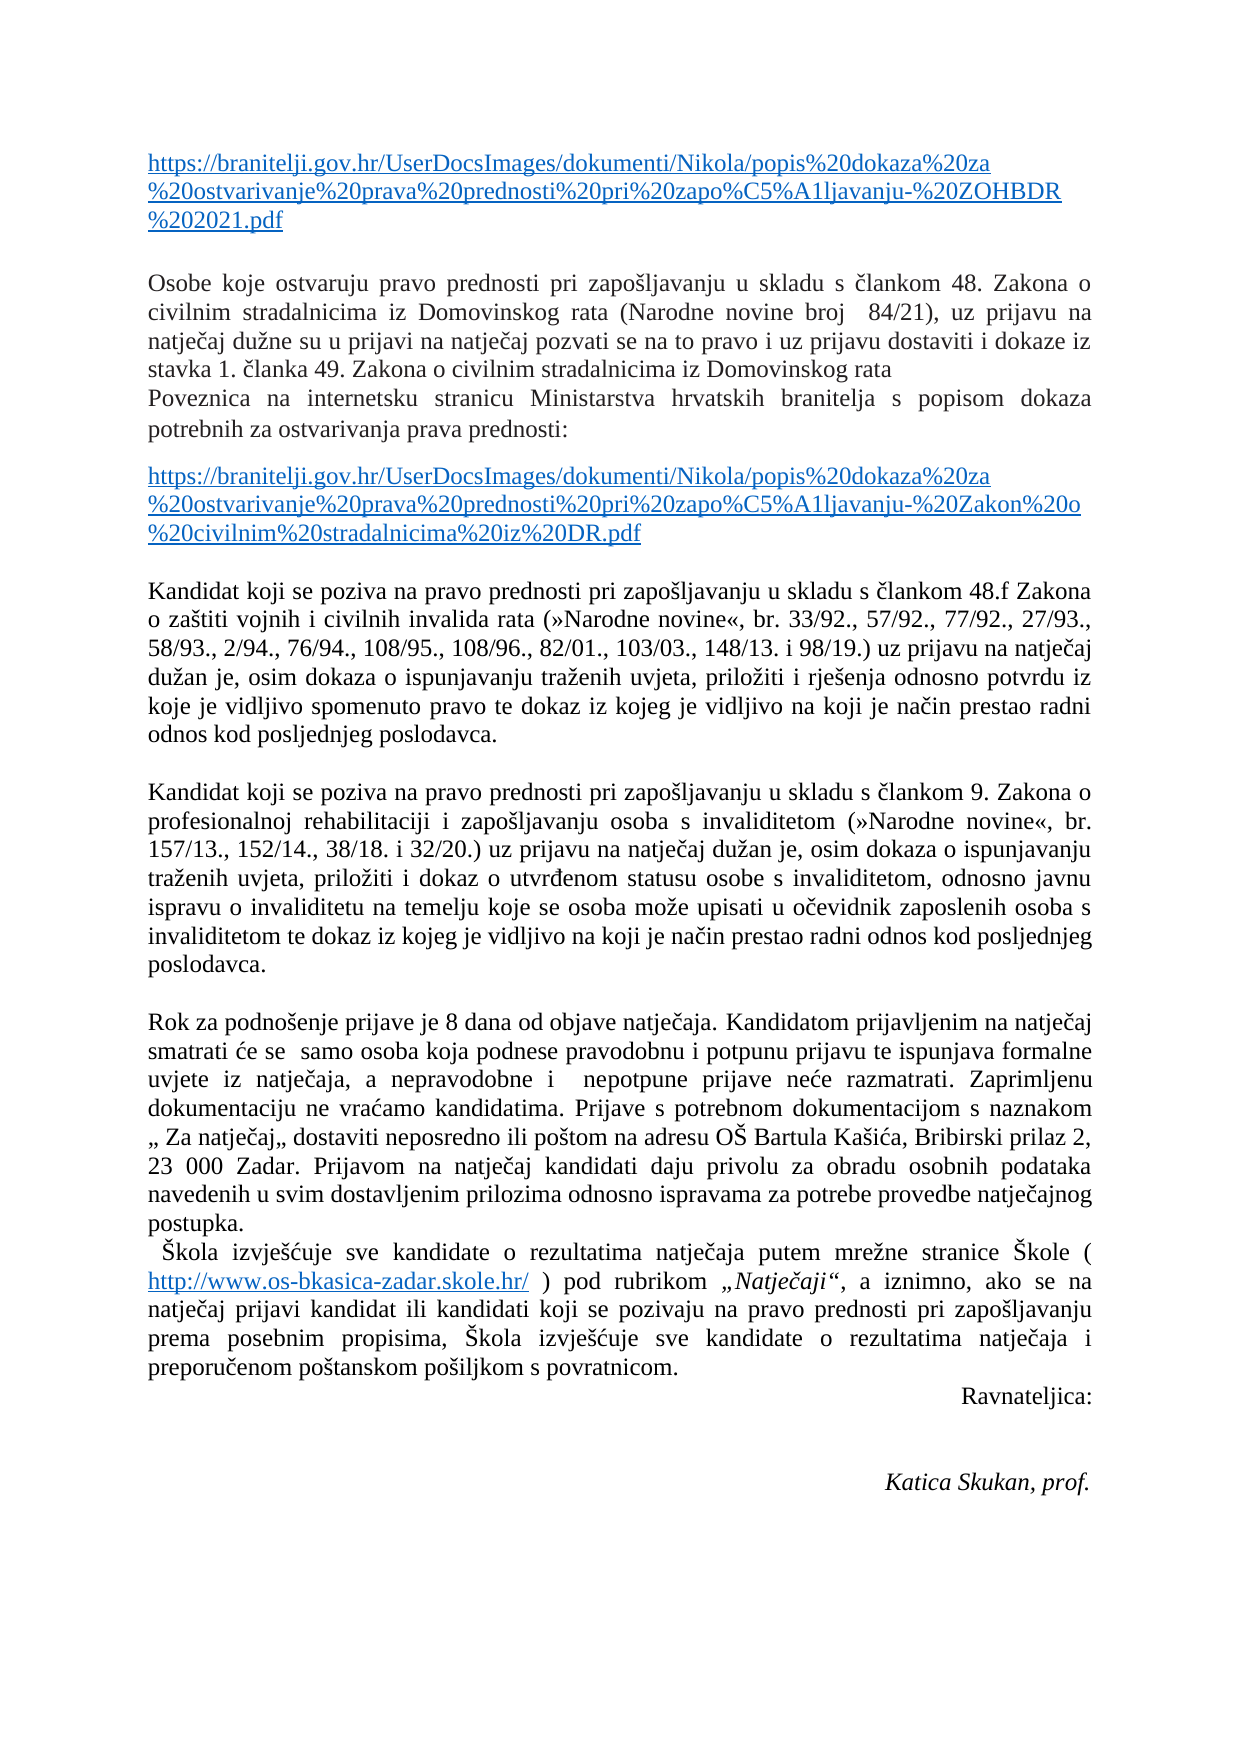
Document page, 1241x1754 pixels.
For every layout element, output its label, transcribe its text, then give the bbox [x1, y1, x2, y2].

text Rok za podnošenje prijave je 8 dana od objave natječaja. Kandidatom prijavljenim na natječaj smatrati će se samo osoba koja podnese pravodobnu i potpunu prijavu te ispunjava formalne uvjete iz natječaja, a nepravodobne i nepotpune prijave neće razmatrati. Zaprimljenu dokumentaciju ne vraćamo kandidatima. Prijave s potrebnom dokumentacijom s naznakom „ Za natječaj„ dostaviti neposredno ili poštom na adresu OŠ Bartula Kašića, Bribirski prilaz 2, 23 000 Zadar. Prijavom na natječaj kandidati daju privolu za obradu osobnih podataka navedenih u svim dostavljenim prilozima odnosno ispravama za potrebe provedbe natječajnog postupka. [148, 1007, 1093, 1237]
text Katica Skukan, prof. [148, 1467, 1093, 1496]
text Osobe koje ostvaruju pravo prednosti pri zapošljavanju u skladu s člankom 48. Zakona o civilnim stradalnicima iz Domovinskog rata (Narodne novine broj 84/21), uz prijavu na natječaj dužne su u prijavi na natječaj pozvati se na to pravo i uz prijavu dostaviti i dokaze iz stavka 1. članka 49. Zakona o civilnim stradalnicima iz Domovinskog rata [148, 268, 1093, 383]
text Poveznica na internetsku stranicu Ministarstva hrvatskih branitelja s popisom dokaza potrebnih za ostvarivanja prava prednosti: [148, 383, 1093, 442]
text Škola izvješćuje sve kandidate o rezultatima natječaja putem mrežne stranice Škole ( http://www.os-bkasica-zadar.skole.hr/ ) pod rubrikom „Natječaji“, a iznimno, ako se na natječaj prijavi kandidat ili kandidati koji se pozivaju na pravo prednosti pri zapošljavanju prema posebnim propisima, Škola izvješćuje sve kandidate o rezultatima natječaja i preporučenom poštanskom pošiljkom s povratnicom. [148, 1237, 1093, 1381]
text https://branitelji.gov.hr/UserDocsImages/dokumenti/Nikola/popis%20dokaza%20za%20ostvarivanje%20prava%20prednosti%20pri%20zapo%C5%A1ljavanju-%20Zakon%20o%20civilnim%20stradalnicima%20iz%20DR.pdf [148, 461, 1093, 547]
text Kandidat koji se poziva na pravo prednosti pri zapošljavanju u skladu s člankom 48.f Zakona o zaštiti vojnih i civilnih invalida rata (»Narodne novine«, br. 33/92., 57/92., 77/92., 27/93., 58/93., 2/94., 76/94., 108/95., 108/96., 82/01., 103/03., 148/13. i 98/19.) uz prijavu na natječaj dužan je, osim dokaza o ispunjavanju traženih uvjeta, priložiti i rješenja odnosno potvrdu iz koje je vidljivo spomenuto pravo te dokaz iz kojeg je vidljivo na koji je način prestao radni odnos kod posljednjeg poslodavca. [148, 576, 1093, 748]
text https://branitelji.gov.hr/UserDocsImages/dokumenti/Nikola/popis%20dokaza%20za%20ostvarivanje%20prava%20prednosti%20pri%20zapo%C5%A1ljavanju-%20ZOHBDR%202021.pdf [148, 148, 1093, 234]
text Ravnateljica: [148, 1381, 1093, 1409]
text Kandidat koji se poziva na pravo prednosti pri zapošljavanju u skladu s člankom 9. Zakona o profesionalnoj rehabilitaciji i zapošljavanju osoba s invaliditetom (»Narodne novine«, br. 157/13., 152/14., 38/18. i 32/20.) uz prijavu na natječaj dužan je, osim dokaza o ispunjavanju traženih uvjeta, priložiti i dokaz o utvrđenom statusu osobe s invaliditetom, odnosno javnu ispravu o invaliditetu na temelju koje se osoba može upisati u očevidnik zaposlenih osoba s invaliditetom te dokaz iz kojeg je vidljivo na koji je način prestao radni odnos kod posljednjeg poslodavca. [148, 777, 1093, 978]
